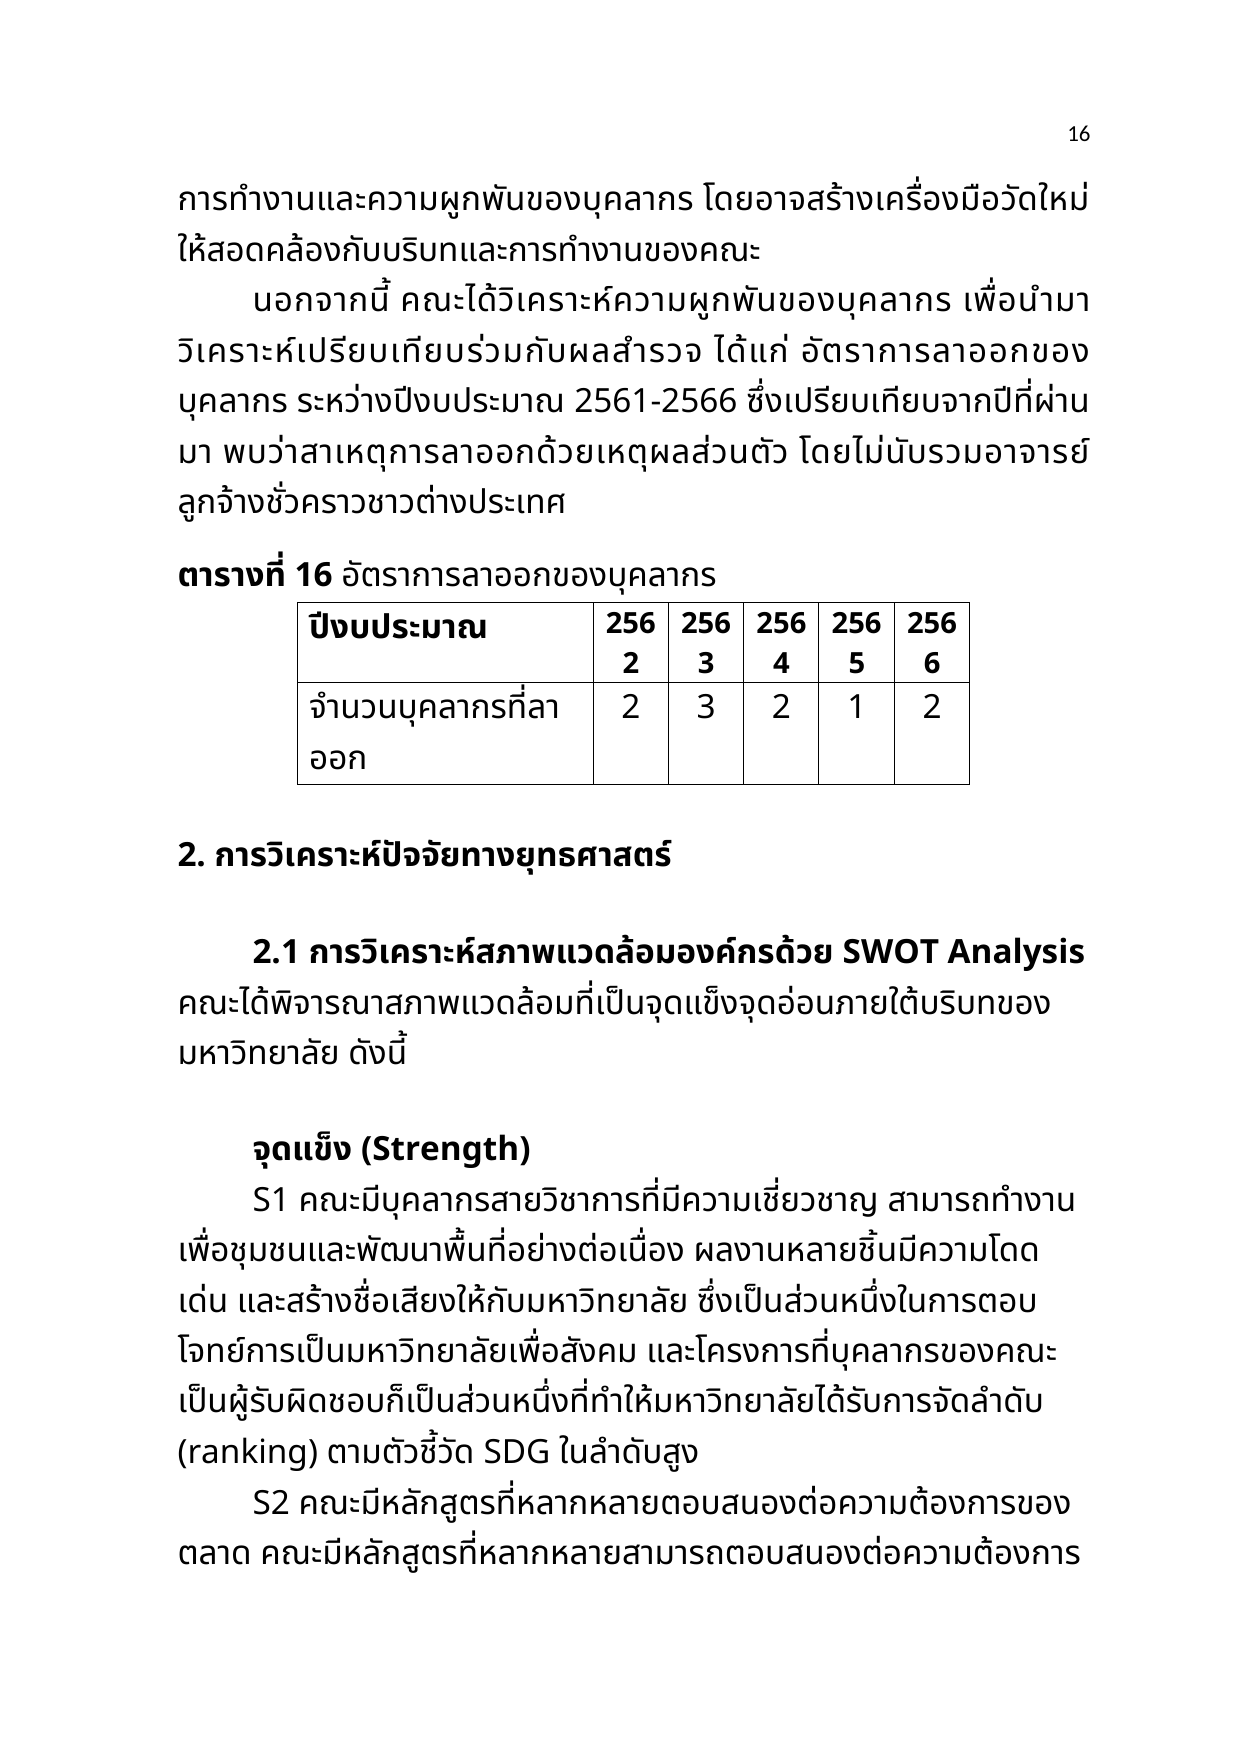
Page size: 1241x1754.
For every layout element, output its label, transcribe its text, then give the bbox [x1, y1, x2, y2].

table_cell 2 [744, 683, 818, 784]
table_header 2565 [819, 603, 894, 682]
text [177, 1478, 1090, 1579]
subtitle 2. การวิเคราะห์ปัจจัยทางยุทธศาสตร์ [177, 831, 1090, 881]
text S1 คณะมีบุคลากรสายวิชาการที่มีความเชี่ยวชาญ สามารถทำงานเพื่อชุมชนและพัฒนาพื้นที่อย่างต่อเนื่อง ผลงานหลายชิ้นมีความโดดเด่น และสร้างชื่อเสียงให้กับมหาวิทยาลัย ซึ่งเป็นส่วนหนึ่งในการตอบโจทย์การเป็นมหาวิทยาลัยเพื่อสังคม และโครงการที่บุคลากรของคณะเป็นผู้รับผิดชอบก็เป็นส่วนหนึ่งที่ทำให้มหาวิทยาลัยได้รับการจัดลำดับ (ranking) ตามตัวชี้วัด SDG ในลำดับสูง [177, 1176, 1090, 1478]
subtitle 2.1 การวิเคราะห์สภาพแวดล้อมองค์กรด้วย SWOT Analysis [177, 928, 1090, 979]
text คณะได้พิจารณาสภาพแวดล้อมที่เป็นจุดแข็งจุดอ่อนภายใต้บริบทของมหาวิทยาลัย ดังนี้ [177, 979, 1090, 1079]
table_cell 3 [669, 683, 743, 784]
table_header 2566 [895, 603, 969, 682]
text นอกจากนี้ คณะได้วิเคราะห์ความผูกพันของบุคลากร เพื่อนำมาวิเคราะห์เปรียบเทียบร่วมกับผลสำรวจ ได้แก่ อัตราการลาออกของบุคลากร ระหว่างปีงบประมาณ 2561-2566 ซึ่งเปรียบเทียบจากปีที่ผ่านมา พบว่าสาเหตุการลาออกด้วยเหตุผลส่วนตัว โดยไม่นับรวมอาจารย์ลูกจ้างชั่วคราวชาวต่างประเทศ [177, 276, 1090, 528]
table_cell 1 [819, 683, 894, 784]
table_cell 2 [895, 683, 969, 784]
table_header 2564 [744, 603, 818, 682]
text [177, 175, 1090, 276]
text จุดแข็ง (Strength) [177, 1125, 1090, 1176]
table_header ปีงบประมาณ [298, 603, 593, 682]
table_header 2562 [594, 603, 668, 682]
table_cell 2 [594, 683, 668, 784]
table_header 2563 [669, 603, 743, 682]
table_cell จำนวนบุคลากรที่ลาออก [298, 683, 593, 784]
